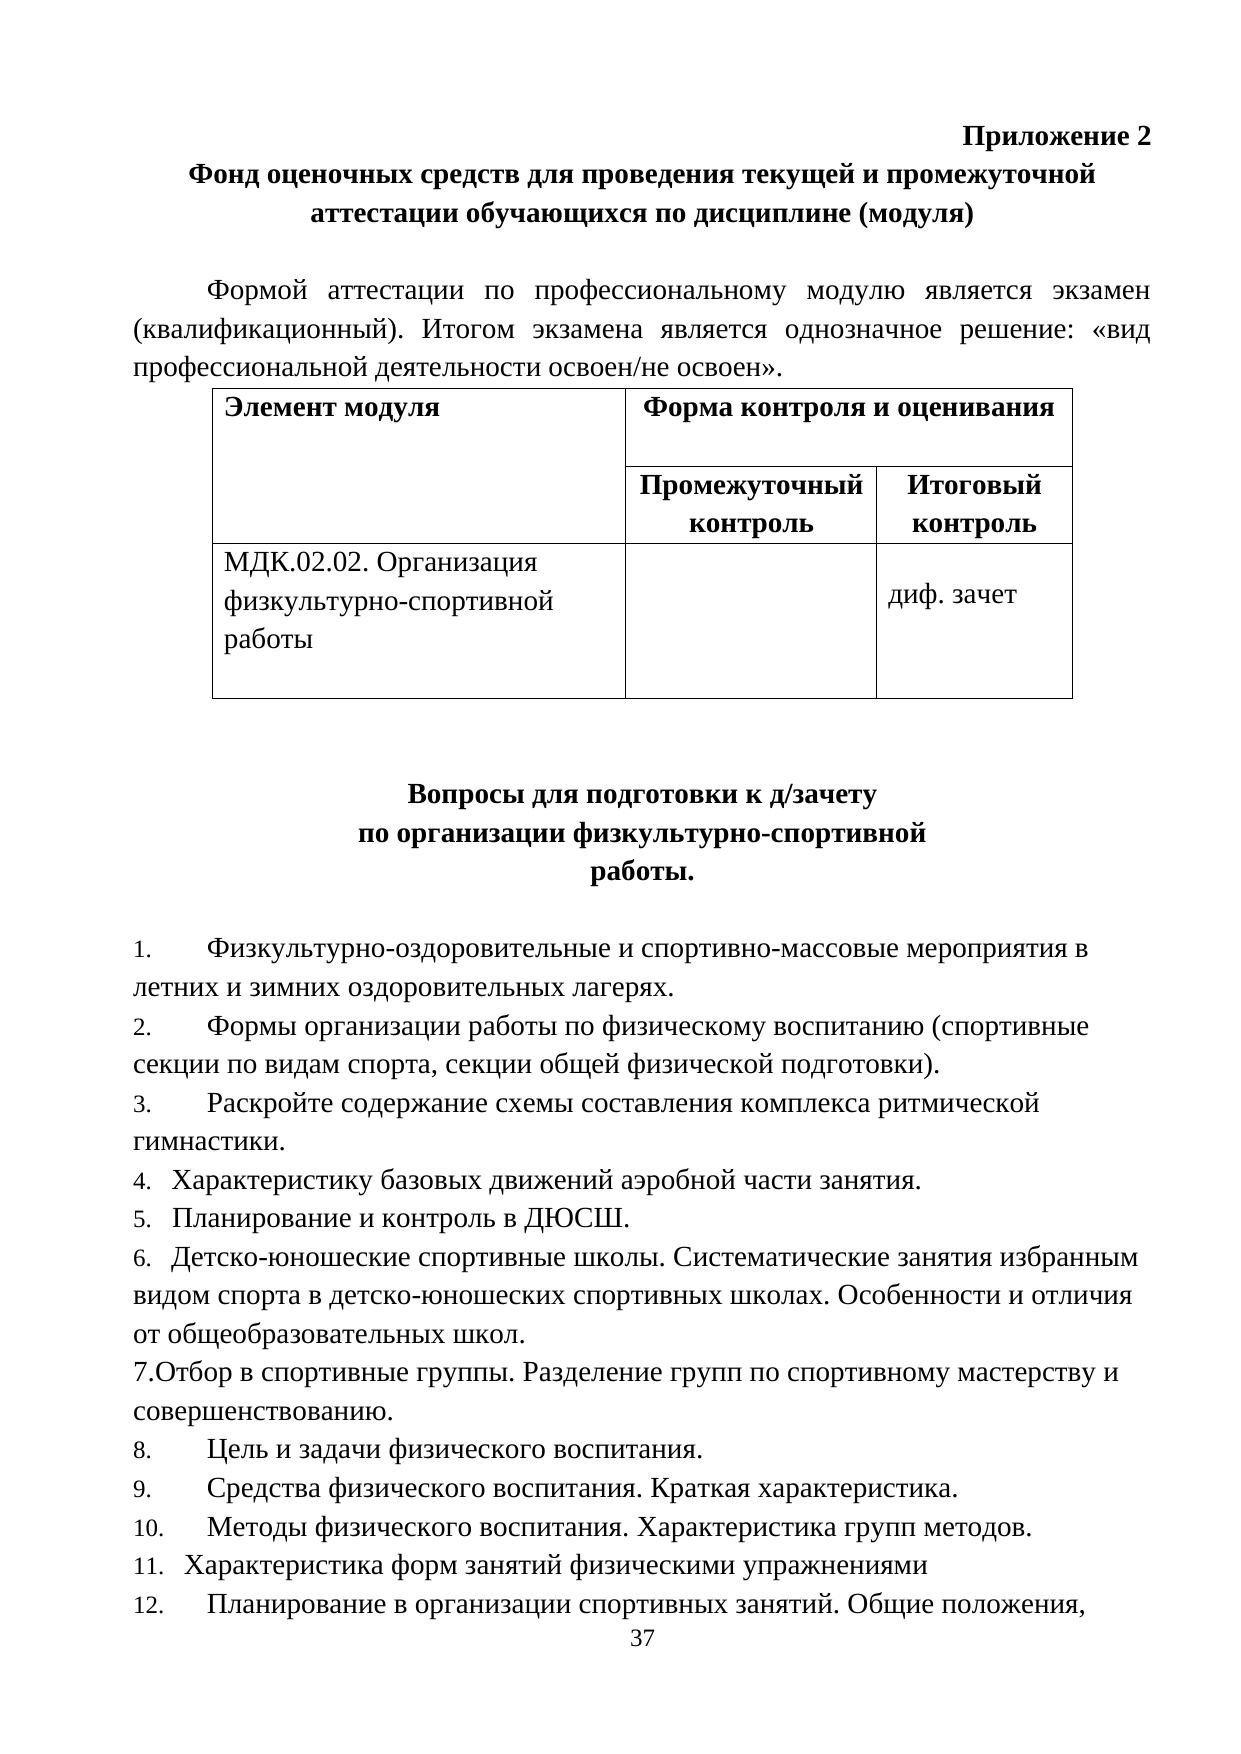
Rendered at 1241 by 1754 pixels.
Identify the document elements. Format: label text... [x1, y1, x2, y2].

list Детско-юношеские спортивные школы. Систематические занятия избранным видом спорта в детско-юношеских спортивных школах. Особенности и отличия от общеобразовательных школ. [133, 1239, 1152, 1349]
table_cell [626, 544, 876, 698]
text Формой аттестации по профессиональному модулю является экзамен (квалификационный). Итогом экзамена является однозначное решение: «вид профессиональной деятельности освоен/не освоен». [133, 272, 1152, 383]
list Раскройте содержание схемы составления комплекса ритмической гимнастики. [133, 1085, 1152, 1157]
list Методы физического воспитания. Характеристика групп методов. [133, 1509, 1152, 1542]
text Приложение 2 [133, 118, 1152, 152]
text Вопросы для подготовки к д/зачету [133, 776, 1152, 810]
list Формы организации работы по физическому воспитанию (спортивные секции по видам спорта, секции общей физической подготовки). [133, 1008, 1152, 1080]
list Средства физического воспитания. Краткая характеристика. [133, 1470, 1152, 1504]
text Фонд оценочных средств для проведения текущей и промежуточной аттестации обучающихся по дисциплине (модуля) [133, 157, 1152, 229]
list Характеристику базовых движений аэробной части занятия. [133, 1162, 1152, 1195]
list Характеристика форм занятий физическими упражнениями [133, 1547, 1152, 1581]
table_cell диф. зачет [877, 544, 1072, 698]
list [133, 1586, 1152, 1619]
list Планирование и контроль в ДЮСШ. [133, 1200, 1152, 1234]
list Цель и задачи физического воспитания. [133, 1432, 1152, 1465]
table_header Элемент модуля [213, 389, 625, 543]
list Физкультурно-оздоровительные и спортивно-массовые мероприятия в летних и зимних оздоровительных лагерях. [133, 931, 1152, 1003]
table_cell МДК.02.02. Организация физкультурно-спортивной работы [213, 544, 625, 698]
table_cell Промежуточный контроль [626, 467, 876, 543]
text по организации физкультурно-спортивной работы. [133, 815, 1152, 887]
text 7.Отбор в спортивные группы. Разделение групп по спортивному мастерству и совершенствованию. [133, 1354, 1152, 1427]
table_cell Итоговый контроль [877, 467, 1072, 543]
table_header Форма контроля и оценивания [626, 389, 1072, 466]
